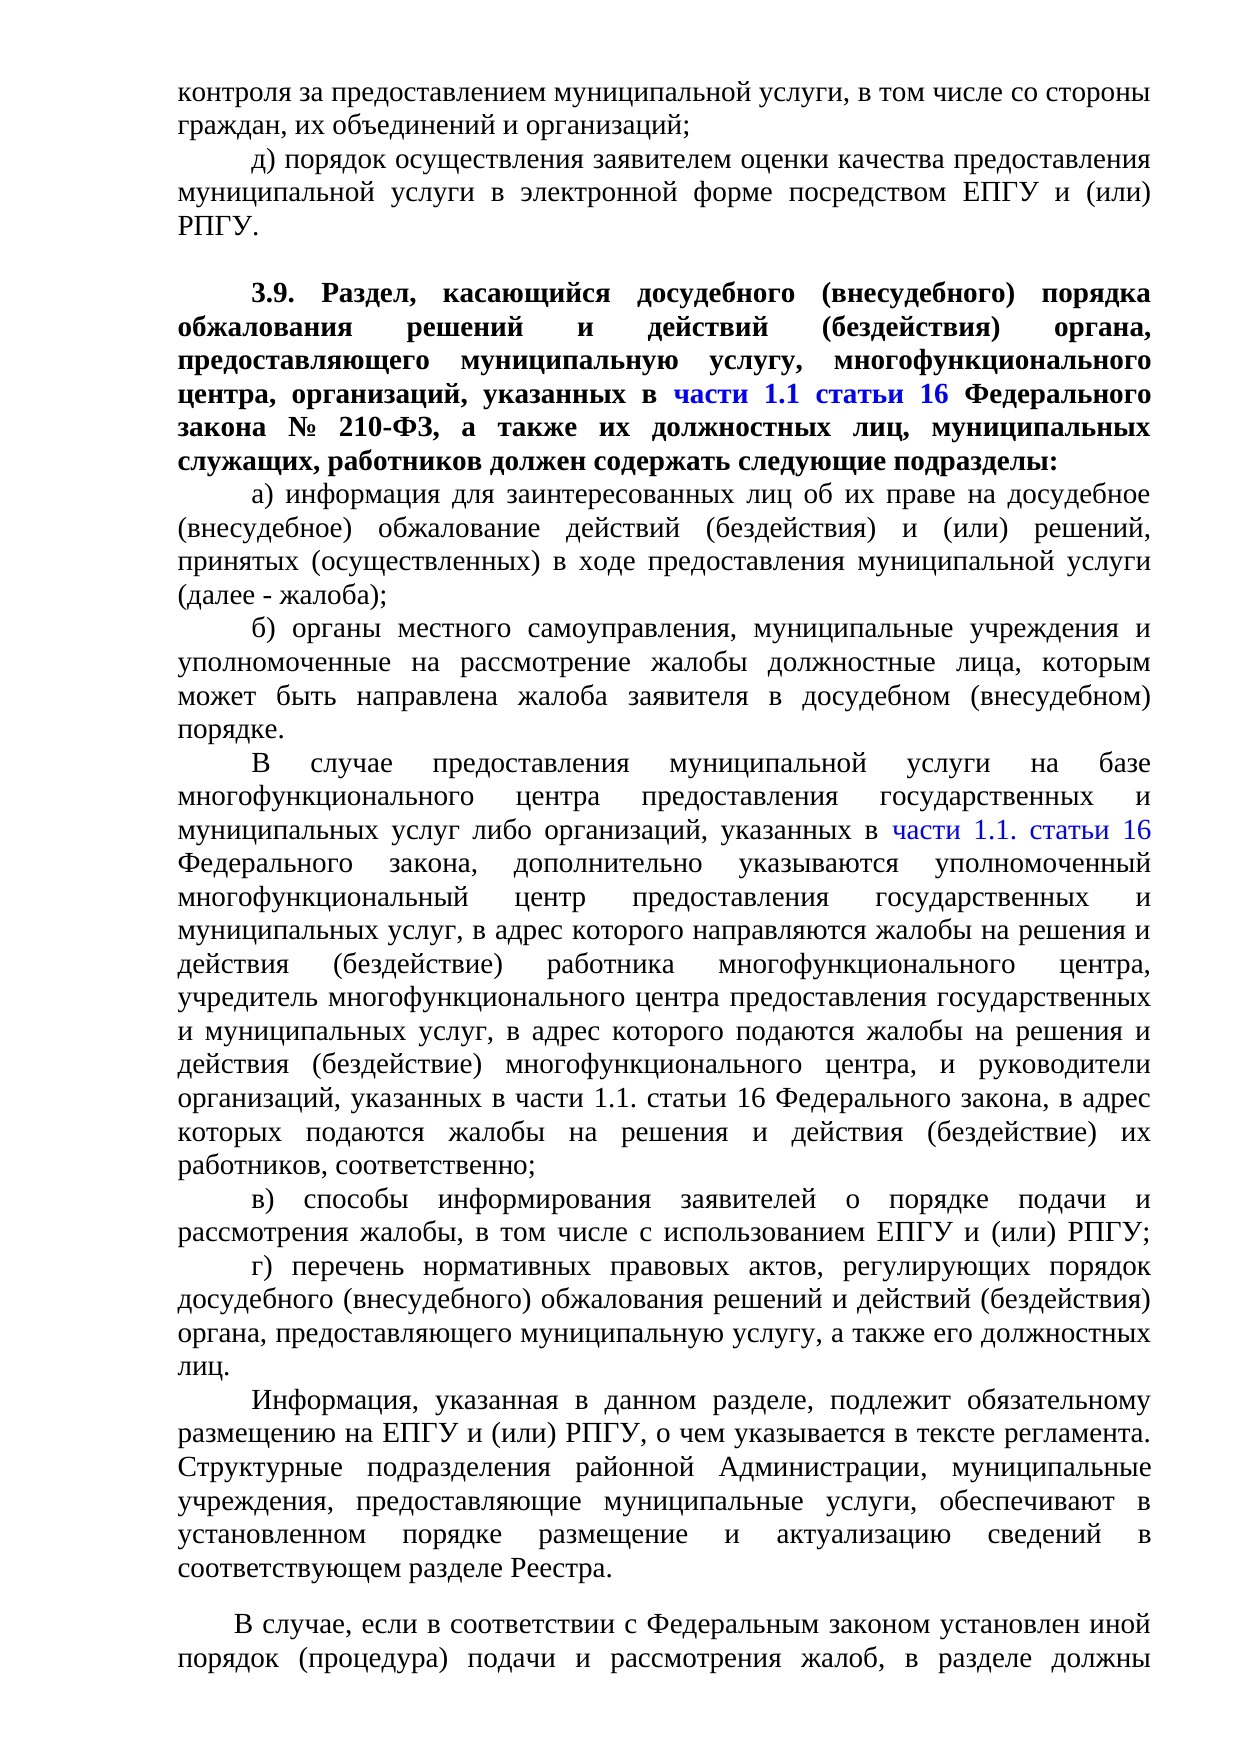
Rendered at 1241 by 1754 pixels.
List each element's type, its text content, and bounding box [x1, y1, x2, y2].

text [177, 1606, 1152, 1673]
text 3.9. Раздел, касающийся досудебного (внесудебного) порядка обжалования решений и действий (бездействия) органа, предоставляющего муниципальную услугу, многофункционального центра, организаций, указанных в части 1.1 статьи 16 Федерального закона № 210-ФЗ, а также их должностных лиц, муниципальных служащих, работников должен содержать следующие подразделы: а) информация для заинтересованных лиц об их праве на досудебное (внесудебное) обжалование действий (бездействия) и (или) решений, принятых (осуществленных) в ходе предоставления муниципальной услуги (далее - жалоба); б) органы местного самоуправления, муниципальные учреждения и уполномоченные на рассмотрение жалобы должностные лица, которым может быть направлена жалоба заявителя в досудебном (внесудебном) порядке. В случае предоставления муниципальной услуги на базе многофункционального центра предоставления государственных и муниципальных услуг либо организаций, указанных в части 1.1. статьи 16 Федерального закона, дополнительно указываются уполномоченный многофункциональный центр предоставления государственных и муниципальных услуг, в адрес которого направляются жалобы на решения и действия (бездействие) работника многофункционального центра, учредитель многофункционального центра предоставления государственных и муниципальных услуг, в адрес которого подаются жалобы на решения и действия (бездействие) многофункционального центра, и руководители организаций, указанных в части 1.1. статьи 16 Федерального закона, в адрес которых подаются жалобы на решения и действия (бездействие) их работников, соответственно; в) способы информирования заявителей о порядке подачи и рассмотрения жалобы, в том числе с использованием ЕПГУ и (или) РПГУ; г) перечень нормативных правовых актов, регулирующих порядок досудебного (внесудебного) обжалования решений и действий (бездействия) органа, предоставляющего муниципальную услугу, а также его должностных лиц. Информация, указанная в данном разделе, подлежит обязательному размещению на ЕПГУ и (или) РПГУ, о чем указывается в тексте регламента. Структурные подразделения районной Администрации, муниципальные учреждения, предоставляющие муниципальные услуги, обеспечивают в установленном порядке размещение и актуализацию сведений в соответствующем разделе Реестра. [177, 275, 1152, 1583]
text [177, 74, 1152, 242]
